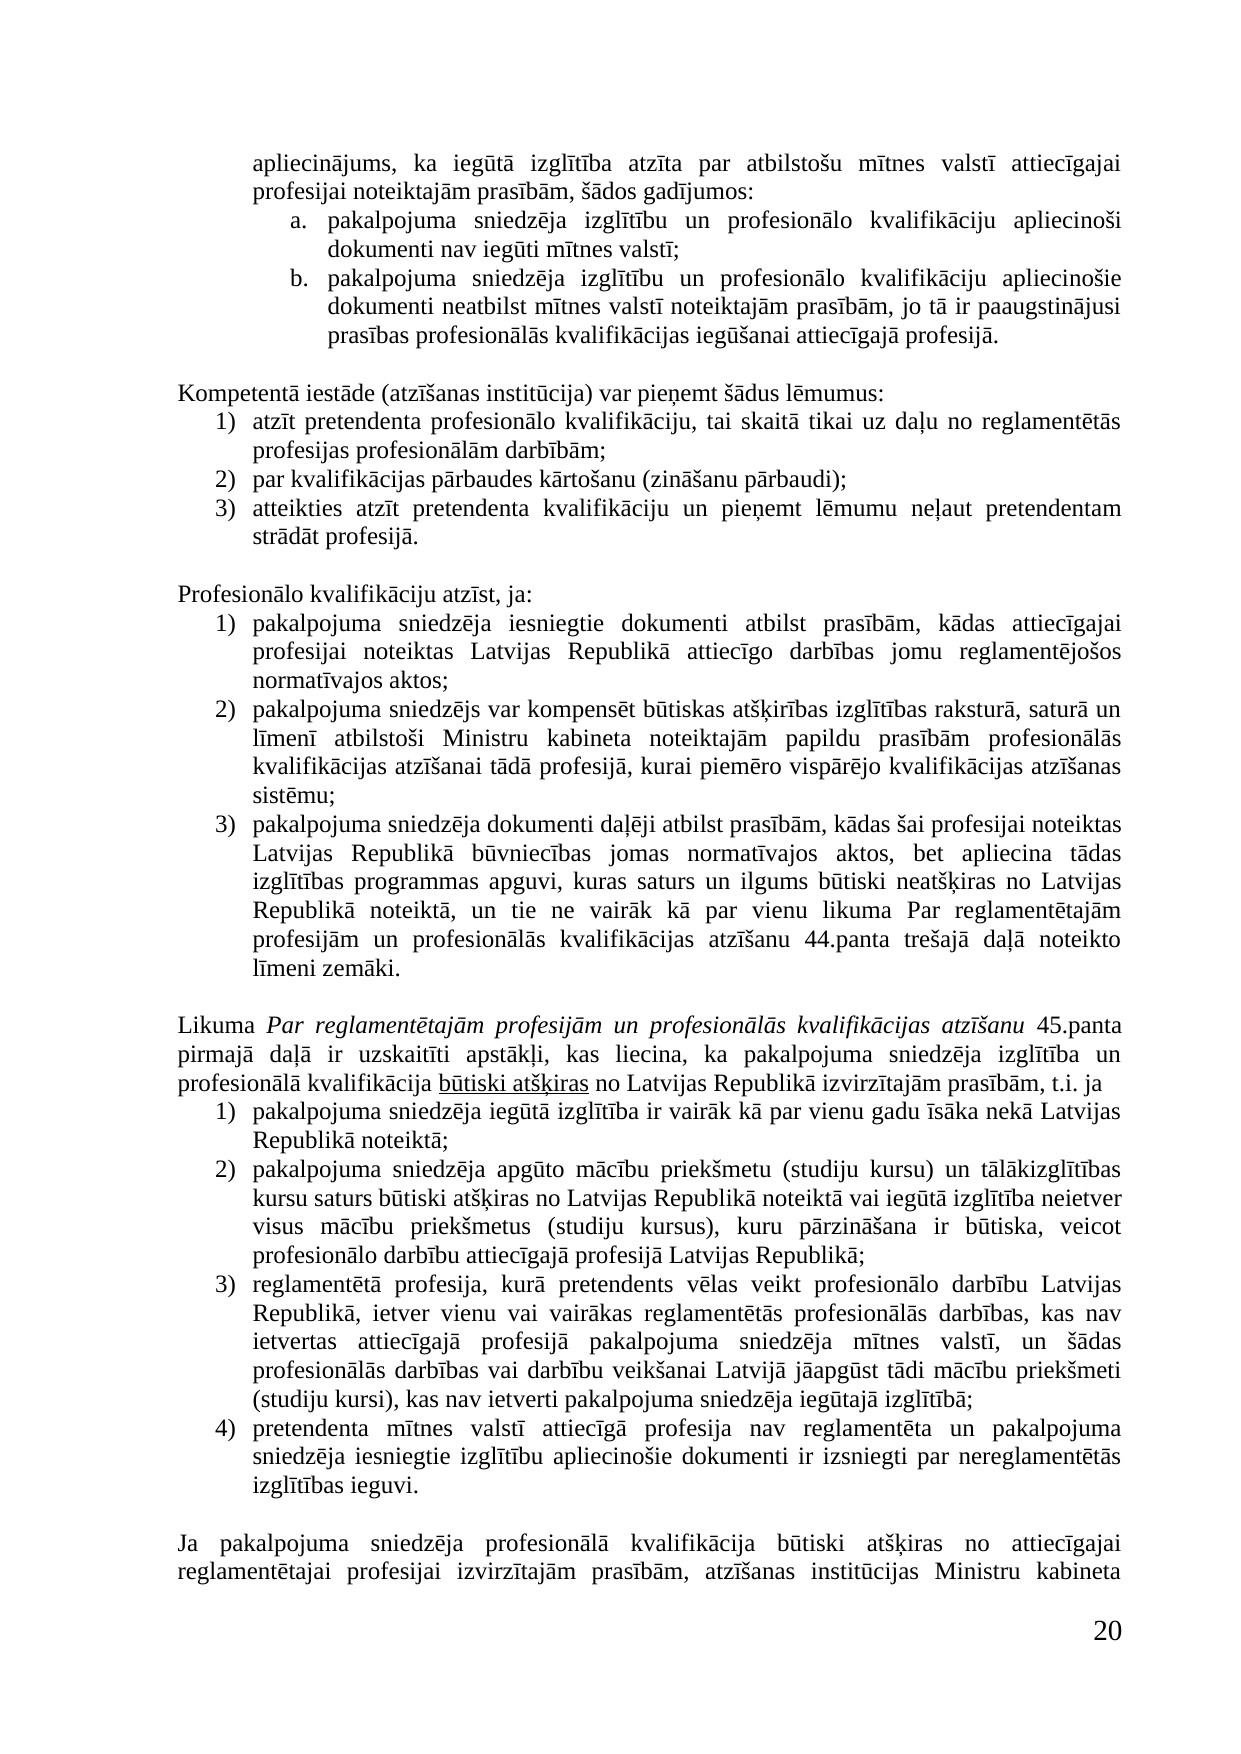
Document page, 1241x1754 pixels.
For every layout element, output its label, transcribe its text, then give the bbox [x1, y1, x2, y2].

list pakalpojuma sniedzēja izglītību un profesionālo kvalifikāciju apliecinošie dokumenti neatbilst mītnes valstī noteiktajām prasībām, jo tā ir paaugstinājusi prasības profesionālās kvalifikācijas iegūšanai attiecīgajā profesijā. [290, 263, 1122, 349]
text Kompetentā iestāde (atzīšanas institūcija) var pieņemt šādus lēmumus: [177, 378, 1122, 406]
list atteikties atzīt pretendenta kvalifikāciju un pieņemt lēmumu neļaut pretendentam strādāt profesijā. [215, 493, 1122, 550]
list pakalpojuma sniedzējs var kompensēt būtiskas atšķirības izglītības raksturā, saturā un līmenī atbilstoši Ministru kabineta noteiktajām papildu prasībām profesionālās kvalifikācijas atzīšanai tādā profesijā, kurai piemēro vispārējo kvalifikācijas atzīšanas sistēmu; [215, 694, 1122, 809]
list par kvalifikācijas pārbaudes kārtošanu (zināšanu pārbaudi); [215, 464, 1122, 493]
list pakalpojuma sniedzēja dokumenti daļēji atbilst prasībām, kādas šai profesijai noteiktas Latvijas Republikā būvniecības jomas normatīvajos aktos, bet apliecina tādas izglītības programmas apguvi, kuras saturs un ilgums būtiski neatšķiras no Latvijas Republikā noteiktā, un tie ne vairāk kā par vienu likuma Par reglamentētajām profesijām un profesionālās kvalifikācijas atzīšanu 44.panta trešajā daļā noteikto līmeni zemāki. [215, 809, 1122, 981]
list reglamentētā profesija, kurā pretendents vēlas veikt profesionālo darbību Latvijas Republikā, ietver vienu vai vairākas reglamentētās profesionālās darbības, kas nav ietvertas attiecīgajā profesijā pakalpojuma sniedzēja mītnes valstī, un šādas profesionālās darbības vai darbību veikšanai Latvijā jāapgūst tādi mācību priekšmeti (studiju kursi), kas nav ietverti pakalpojuma sniedzēja iegūtajā izglītībā; [215, 1269, 1122, 1413]
list pretendenta mītnes valstī attiecīgā profesija nav reglamentēta un pakalpojuma sniedzēja iesniegtie izglītību apliecinošie dokumenti ir izsniegti par nereglamentētās izglītības ieguvi. [215, 1413, 1122, 1499]
list atzīt pretendenta profesionālo kvalifikāciju, tai skaitā tikai uz daļu no reglamentētās profesijas profesionālām darbībām; [215, 406, 1122, 464]
list pakalpojuma sniedzēja iegūtā izglītība ir vairāk kā par vienu gadu īsāka nekā Latvijas Republikā noteiktā; [215, 1096, 1122, 1154]
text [177, 1528, 1122, 1585]
text Likuma Par reglamentētajām profesijām un profesionālās kvalifikācijas atzīšanu 45.panta pirmajā daļā ir uzskaitīti apstākļi, kas liecina, ka pakalpojuma sniedzēja izglītība un profesionālā kvalifikācija būtiski atšķiras no Latvijas Republikā izvirzītajām prasībām, t.i. ja [177, 1010, 1122, 1096]
list pakalpojuma sniedzēja izglītību un profesionālo kvalifikāciju apliecinoši dokumenti nav iegūti mītnes valstī; [290, 205, 1122, 263]
list pakalpojuma sniedzēja apgūto mācību priekšmetu (studiju kursu) un tālākizglītības kursu saturs būtiski atšķiras no Latvijas Republikā noteiktā vai iegūtā izglītība neietver visus mācību priekšmetus (studiju kursus), kuru pārzināšana ir būtiska, veicot profesionālo darbību attiecīgajā profesijā Latvijas Republikā; [215, 1154, 1122, 1269]
text Profesionālo kvalifikāciju atzīst, ja: [177, 579, 1122, 608]
list pakalpojuma sniedzēja iesniegtie dokumenti atbilst prasībām, kādas attiecīgajai profesijai noteiktas Latvijas Republikā attiecīgo darbības jomu reglamentējošos normatīvajos aktos; [215, 608, 1122, 694]
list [215, 148, 1122, 205]
